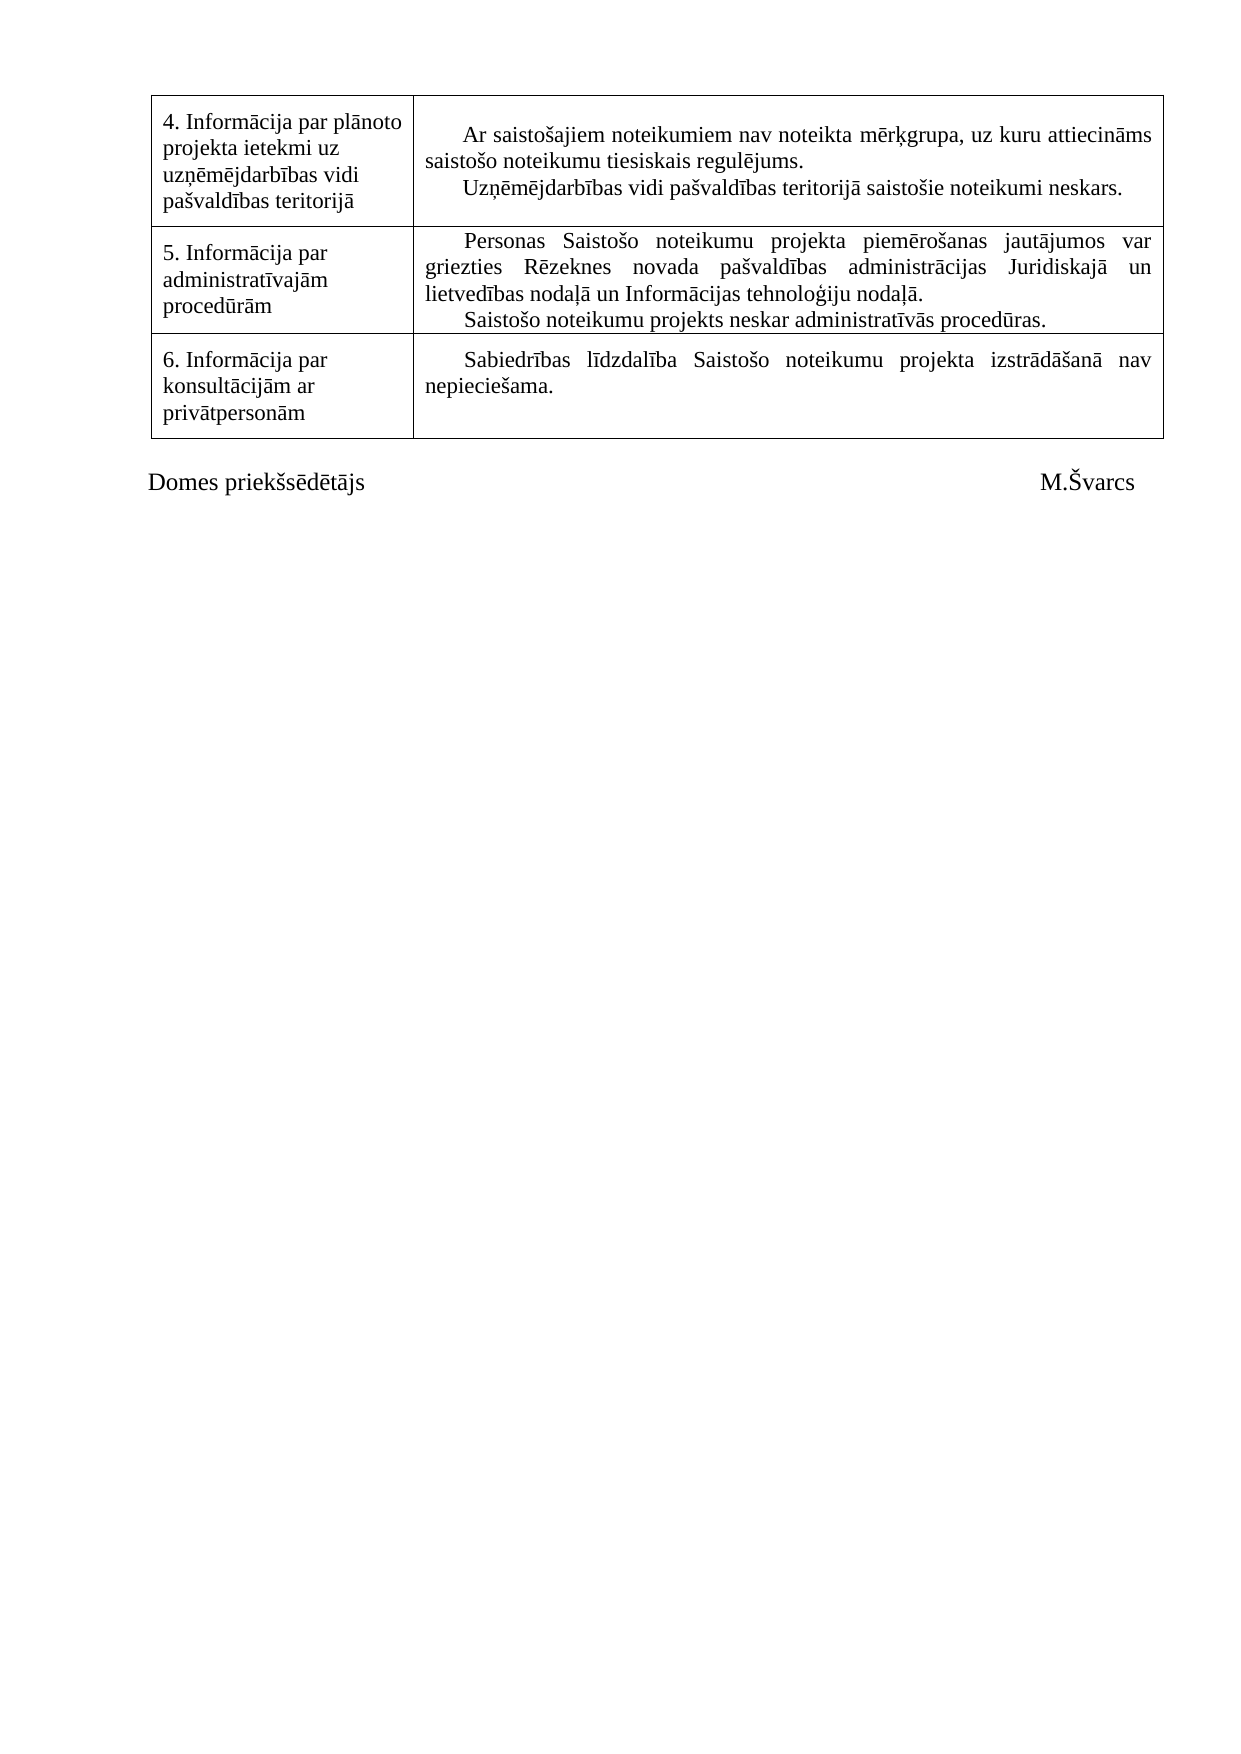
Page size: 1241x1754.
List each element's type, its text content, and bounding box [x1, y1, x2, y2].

table_cell Personas Saistošo noteikumu projekta piemērošanas jautājumos var griezties Rēzeknes novada pašvaldības administrācijas Juridiskajā un lietvedības nodaļā un Informācijas tehnoloģiju nodaļā. Saistošo noteikumu projekts neskar administratīvās procedūras. [414, 227, 1163, 332]
text Domes priekšsēdētājs M.Švarcs [148, 467, 1147, 496]
table_cell 4. Informācija par plānoto projekta ietekmi uz uzņēmējdarbības vidi pašvaldības teritorijā [152, 96, 413, 226]
table_cell Ar saistošajiem noteikumiem nav noteikta mērķgrupa, uz kuru attiecināms saistošo noteikumu tiesiskais regulējums. Uzņēmējdarbības vidi pašvaldības teritorijā saistošie noteikumi neskars. [414, 96, 1163, 226]
table_cell 6. Informācija par konsultācijām ar privātpersonām [152, 334, 413, 437]
table_cell Sabiedrības līdzdalība Saistošo noteikumu projekta izstrādāšanā nav nepieciešama. [414, 334, 1163, 437]
table_cell 5. Informācija par administratīvajām procedūrām [152, 227, 413, 332]
